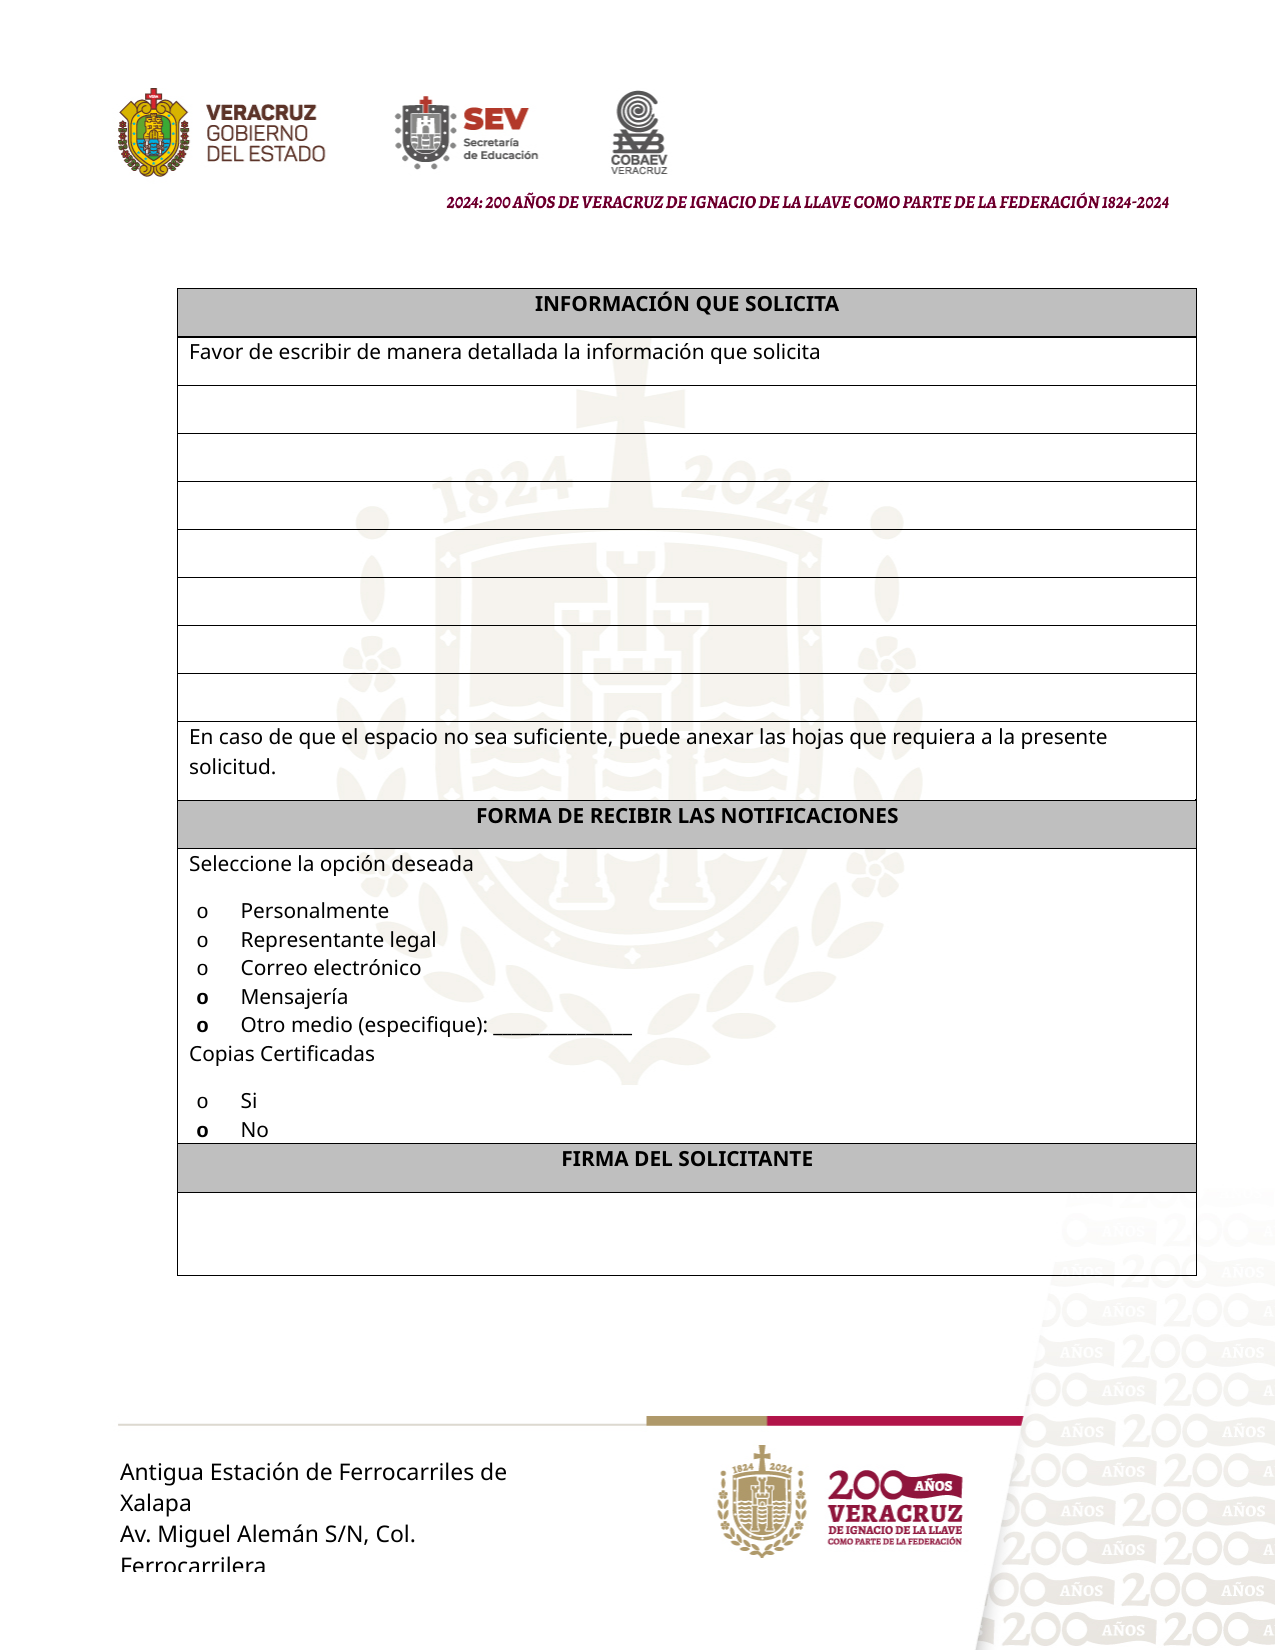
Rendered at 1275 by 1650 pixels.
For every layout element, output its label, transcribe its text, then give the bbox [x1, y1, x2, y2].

picture [0, 0, 1275, 1650]
table_cell Favor de escribir de manera detallada la información que solicita [178, 338, 1196, 385]
table_cell [178, 1193, 1196, 1275]
table_cell [178, 482, 1196, 529]
table_cell En caso de que el espacio no sea suficiente, puede anexar las hojas que requiera a la presente solicitud. [178, 722, 1196, 800]
table_cell [178, 530, 1196, 577]
table_cell FIRMA DEL SOLICITANTE [178, 1144, 1196, 1192]
table_header INFORMACIÓN QUE SOLICITA [178, 289, 1196, 336]
table_cell [178, 674, 1196, 721]
table_cell [178, 578, 1196, 625]
table_cell [178, 434, 1196, 481]
table_cell [178, 386, 1196, 433]
table_cell Seleccione la opción deseada Personalmente Representante legal Correo electrónico Mensajería Otro medio (especifique): _______________ Copias Certificadas Si No [178, 849, 1196, 1143]
table_cell [178, 626, 1196, 673]
table_cell FORMA DE RECIBIR LAS NOTIFICACIONES [178, 801, 1196, 848]
